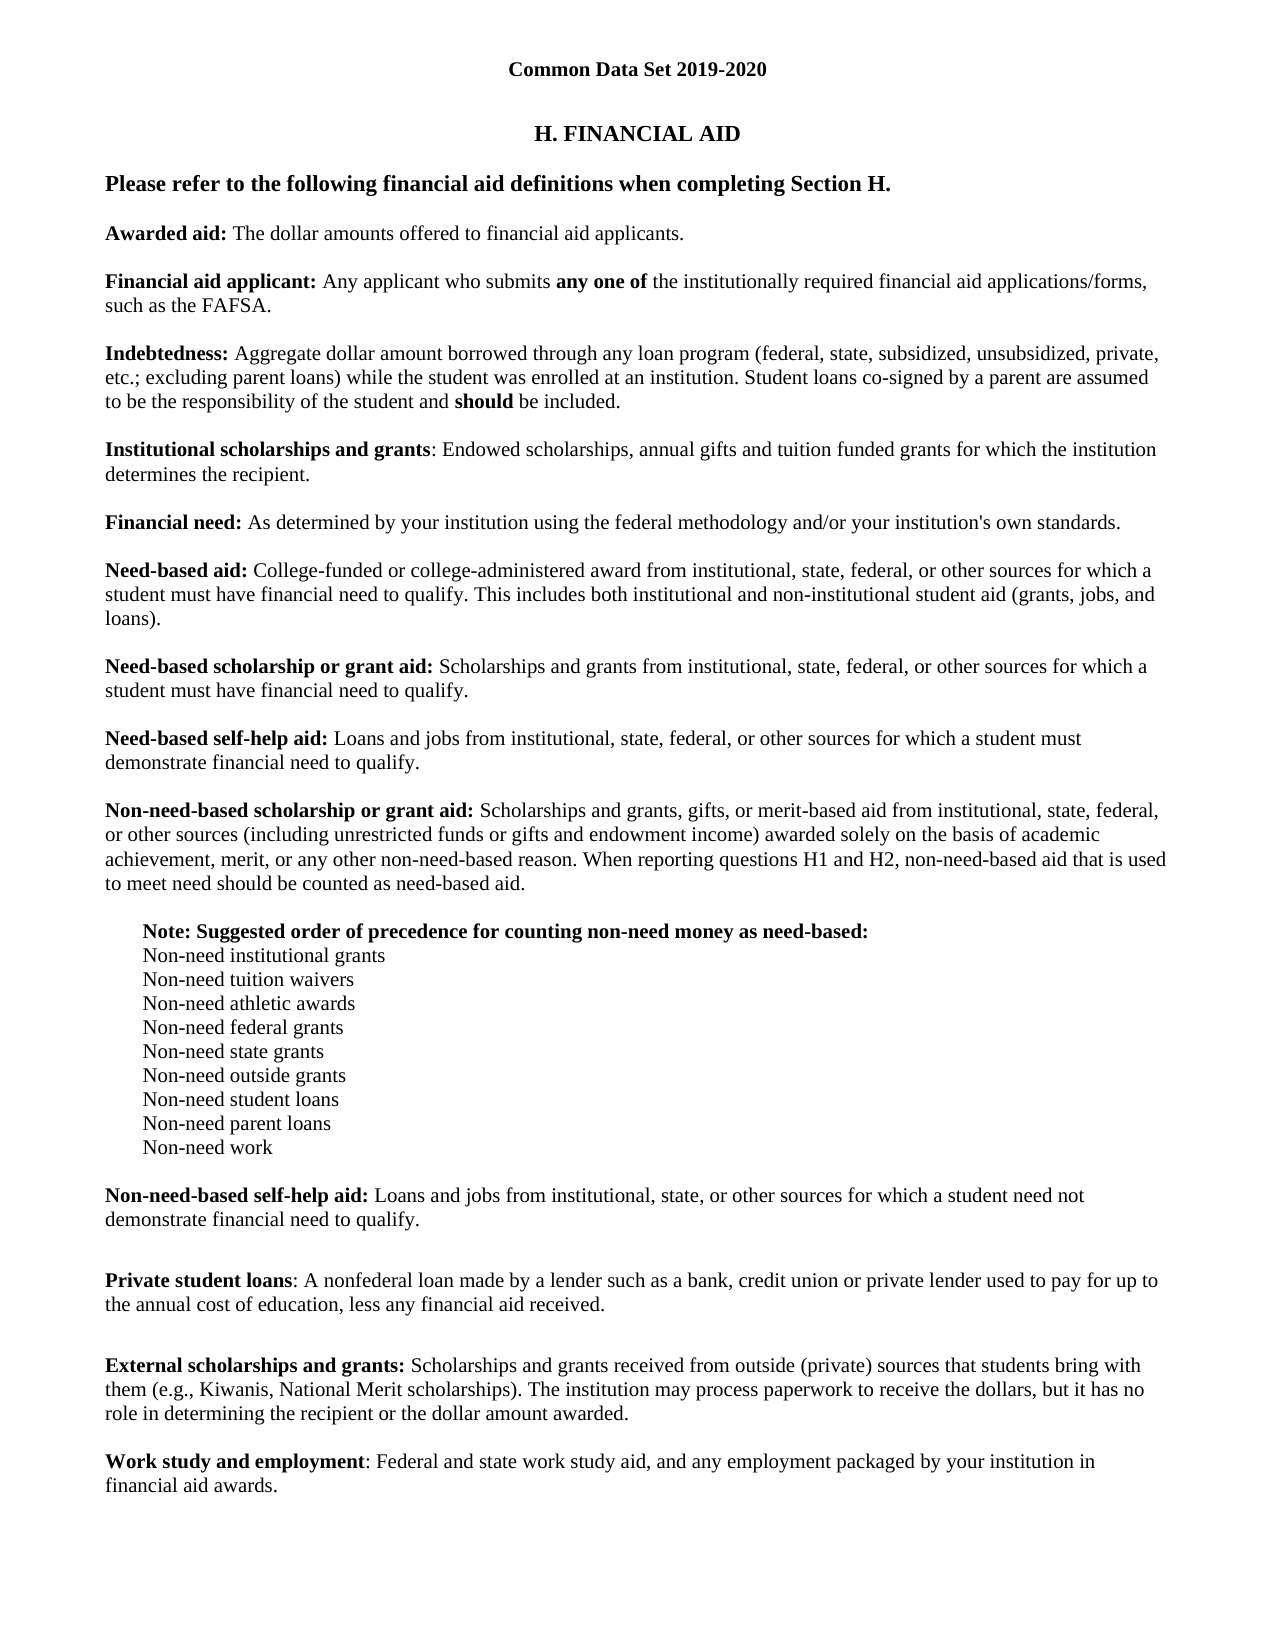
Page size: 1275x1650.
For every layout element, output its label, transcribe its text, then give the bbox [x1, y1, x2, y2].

text Non-need student loans [142, 1087, 1170, 1111]
text Need-based self-help aid: Loans and jobs from institutional, state, federal, or other sources for which a student must demonstrate financial need to qualify. [105, 726, 1170, 774]
text Work study and employment: Federal and state work study aid, and any employment packaged by your institution in financial aid awards. [105, 1449, 1170, 1497]
text Private student loans: A nonfederal loan made by a lender such as a bank, credit union or private lender used to pay for up to the annual cost of education, less any financial aid received. [105, 1268, 1170, 1316]
text Financial aid applicant: Any applicant who submits any one of the institutionally required financial aid applications/forms, such as the FAFSA. [105, 269, 1170, 317]
text Non-need-based scholarship or grant aid: Scholarships and grants, gifts, or merit-based aid from institutional, state, federal, or other sources (including unrestricted funds or gifts and endowment income) awarded solely on the basis of academic achievement, merit, or any other non-need-based reason. When reporting questions H1 and H2, non-need-based aid that is used to meet need should be counted as need-based aid. [105, 798, 1170, 894]
text Non-need outside grants [142, 1063, 1170, 1087]
text Non-need state grants [142, 1039, 1170, 1063]
text Non-need federal grants [142, 1015, 1170, 1039]
text Non-need work [142, 1135, 1170, 1159]
text Need-based scholarship or grant aid: Scholarships and grants from institutional, state, federal, or other sources for which a student must have financial need to qualify. [105, 654, 1170, 702]
text Non-need tuition waivers [142, 967, 1170, 991]
text Institutional scholarships and grants: Endowed scholarships, annual gifts and tuition funded grants for which the institution determines the recipient. [105, 437, 1170, 486]
text Non-need institutional grants [142, 943, 1170, 967]
text Need-based aid: College-funded or college-administered award from institutional, state, federal, or other sources for which a student must have financial need to qualify. This includes both institutional and non-institutional student aid (grants, jobs, and loans). [105, 558, 1170, 630]
text H. FINANCIAL AID [105, 120, 1170, 146]
text Non-need-based self-help aid: Loans and jobs from institutional, state, or other sources for which a student need not demonstrate financial need to qualify. [105, 1183, 1170, 1231]
text Awarded aid: The dollar amounts offered to financial aid applicants. [105, 221, 1170, 245]
text Indebtedness: Aggregate dollar amount borrowed through any loan program (federal, state, subsidized, unsubsidized, private, etc.; excluding parent loans) while the student was enrolled at an institution. Student loans co-signed by a parent are assumed to be the responsibility of the student and should be included. [105, 341, 1170, 413]
text Financial need: As determined by your institution using the federal methodology and/or your institution's own standards. [105, 509, 1170, 534]
text Please refer to the following financial aid definitions when completing Section H. [105, 170, 1170, 197]
text Non-need parent loans [142, 1111, 1170, 1135]
text Note: Suggested order of precedence for counting non-need money as need-based: [142, 919, 1170, 943]
text External scholarships and grants: Scholarships and grants received from outside (private) sources that students bring with them (e.g., Kiwanis, National Merit scholarships). The institution may process paperwork to receive the dollars, but it has no role in determining the recipient or the dollar amount awarded. [105, 1353, 1170, 1425]
text Non-need athletic awards [142, 991, 1170, 1015]
